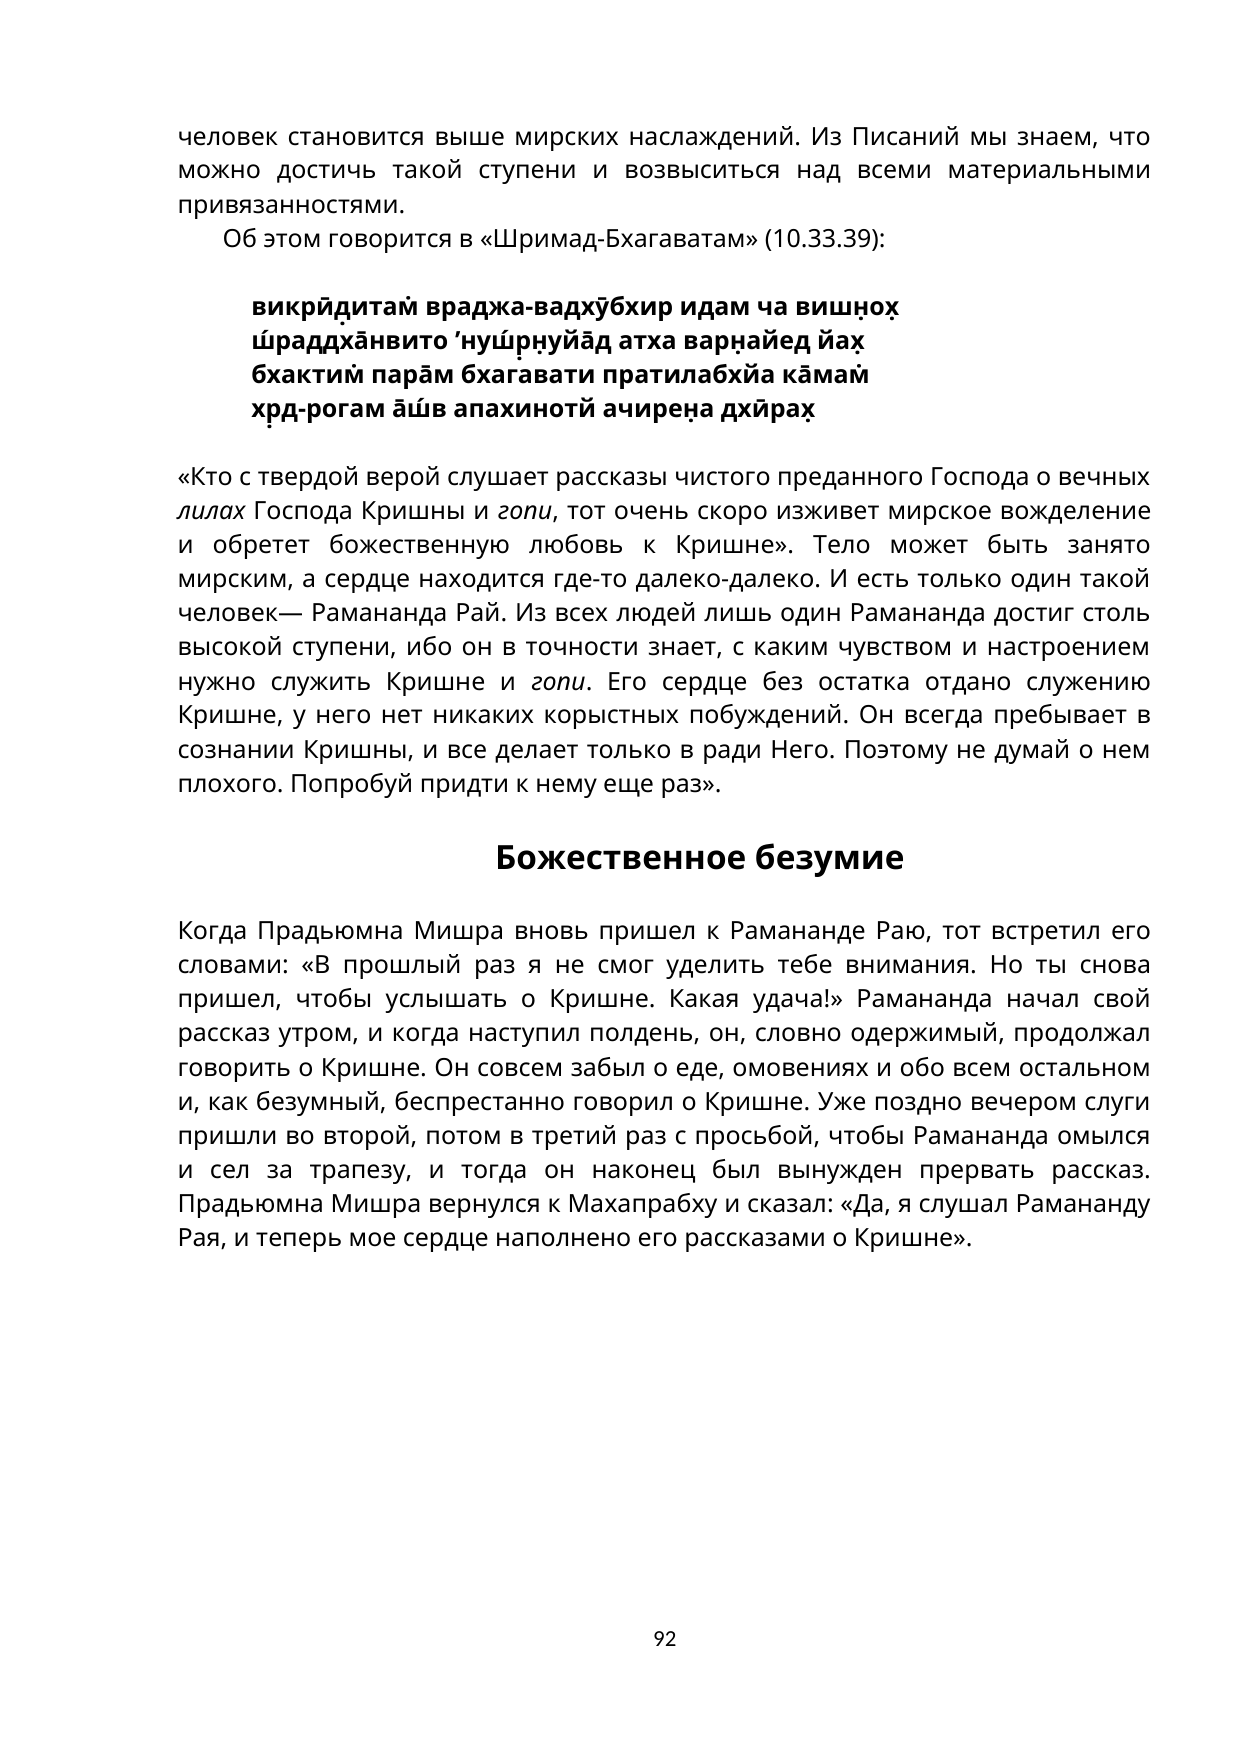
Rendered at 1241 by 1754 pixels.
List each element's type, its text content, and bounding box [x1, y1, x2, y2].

text Божественное безумие [177, 833, 1152, 879]
text бхактим̇ пара̄м бхагавати пратилабхйа ка̄мам̇ [251, 357, 1152, 391]
text викрӣд̣итам̇ враджа-вадхӯбхир идам ча вишн̣ох̣ [251, 288, 1152, 322]
text ш́раддха̄нвито ’нуш́р̣н̣уйа̄д атха варн̣айед йах̣ [251, 322, 1152, 357]
text хр̣д-рогам а̄ш́в апахинотй ачирен̣а дхӣрах̣ [251, 391, 1152, 425]
text Об этом говорится в «Шримад-Бхагаватам» (10.33.39): [177, 220, 1152, 254]
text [177, 118, 1152, 220]
text «Кто с твердой верой слушает рассказы чистого преданного Господа о вечных лилах Господа Кришны и гопи, тот очень скоро изживет мирское вожделение и обретет божественную любовь к Кришне». Тело может быть занято мирским, а сердце находится где-то далеко-далеко. И есть только один такой человек— Рамананда Рай. Из всех людей лишь один Рамананда достиг столь высокой ступени, ибо он в точности знает, с каким чувством и настроением нужно служить Кришне и гопи. Его сердце без остатка отдано служению Кришне, у него нет никаких корыстных побуждений. Он всегда пребывает в сознании Кришны, и все делает только в ради Него. Поэтому не думай о нем плохого. Попробуй придти к нему еще раз». [177, 459, 1152, 799]
text Когда Прадьюмна Мишра вновь пришел к Рамананде Раю, тот встретил его словами: «В прошлый раз я не смог уделить тебе внимания. Но ты снова пришел, чтобы услышать о Кришне. Какая удача!» Рамананда начал свой рассказ утром, и когда наступил полдень, он, словно одержимый, продолжал говорить о Кришне. Он совсем забыл о еде, омовениях и обо всем остальном и, как безумный, беспрестанно говорил о Кришне. Уже поздно вечером слуги пришли во второй, потом в третий раз с просьбой, чтобы Рамананда омылся и сел за трапезу, и тогда он наконец был вынужден прервать рассказ. Прадьюмна Мишра вернулся к Махапрабху и сказал: «Да, я слушал Рамананду Рая, и теперь мое сердце наполнено его рассказами о Кришне». [177, 913, 1152, 1253]
